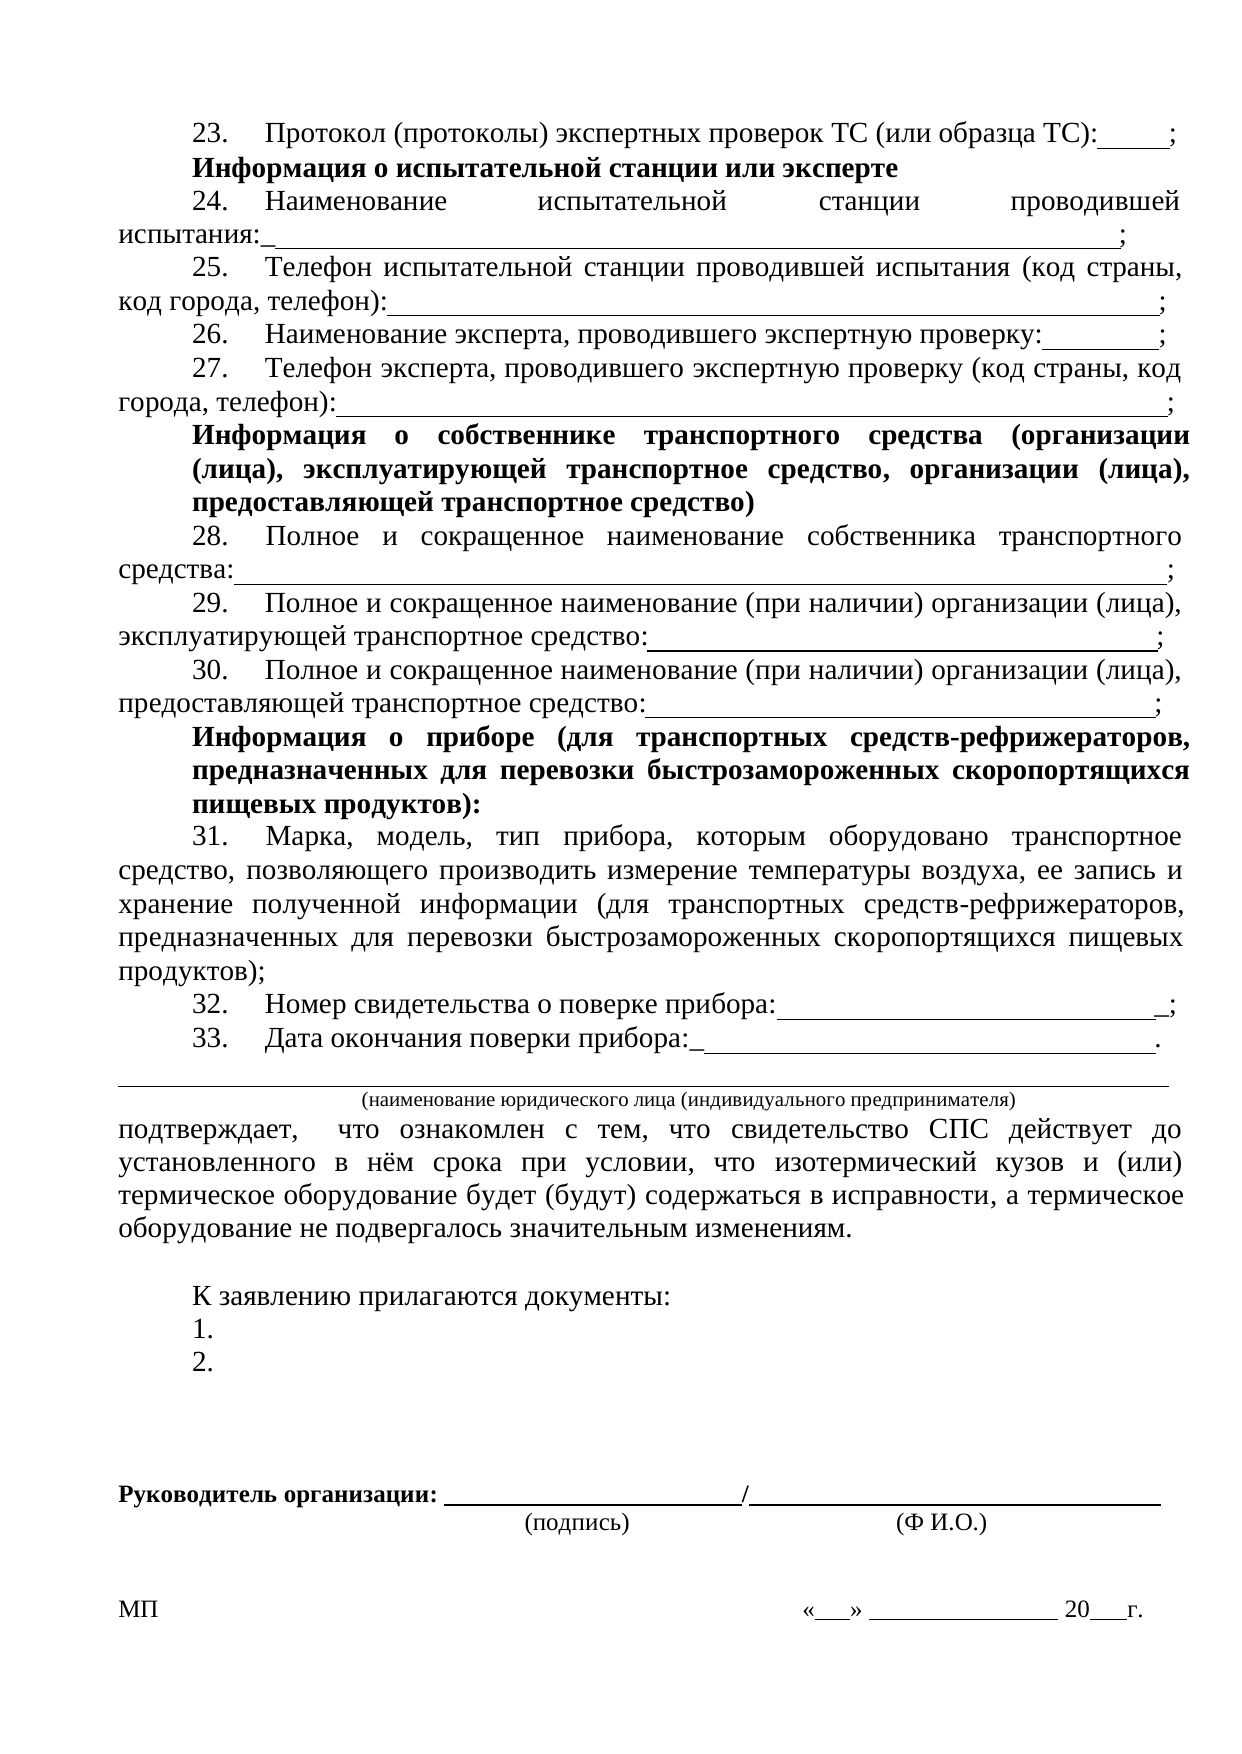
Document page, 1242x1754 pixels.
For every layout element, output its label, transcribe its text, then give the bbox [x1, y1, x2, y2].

text средство, позволяющего производить измерение температуры воздуха, ее запись и хранение полученной информации (для транспортных средств-рефрижераторов, [118, 853, 1190, 920]
text 31. Марка, модель, тип прибора, которым оборудовано транспортное [192, 819, 1189, 852]
text 26. Наименование эксперта, проводившего экспертную проверку: ; [192, 316, 1196, 349]
text 28. Полное и сокращенное наименование собственника транспортного [192, 518, 1188, 550]
text К заявлению прилагаются документы: [192, 1278, 1196, 1311]
text 30. Полное и сокращенное наименование (при наличии) организации (лица), [192, 652, 1196, 684]
text 27. Телефон эксперта, проводившего экспертную проверку (код страны, код [192, 350, 1196, 383]
text 33. Дата окончания поверки прибора:_ . [192, 1020, 1196, 1053]
text (подпись) (Ф И.О.) [524, 1508, 1196, 1536]
text (наименование юридического лица (индивидуального предпринимателя) подтверждает, что ознакомлен с тем, что свидетельство СПС действует до установленного в нём срока при условии, что изотермический кузов и (или) термическое оборудование будет (будут) содержаться в исправности, а термическое оборудование не подвергалось значительным изменениям. [118, 1087, 1190, 1244]
text города, телефон): ; [118, 383, 1196, 416]
text предназначенных для перевозки быстрозамороженных скоропортящихся пищевых продуктов); [118, 920, 1189, 987]
text 25. Телефон испытательной станции проводившей испытания (код страны, [192, 249, 1196, 282]
text 32. Номер свидетельства о поверке прибора: _; [192, 987, 1196, 1020]
text средства: ; [118, 551, 1196, 584]
text 1. [192, 1311, 1196, 1345]
text Информация о собственнике транспортного средства (организации (лица), эксплуатирующей транспортное средство, организации (лица), предоставляющей транспортное средство) [192, 418, 1190, 518]
text 23. Протокол (протоколы) экспертных проверок ТС (или образца ТС): ; [192, 115, 1196, 149]
text Руководитель организации: / [118, 1479, 1196, 1508]
text Информация о приборе (для транспортных средств-рефрижераторов, предназначенных для перевозки быстрозамороженных скоропортящихся пищевых продуктов): [192, 719, 1190, 819]
text код города, телефон): ; [118, 283, 1196, 316]
text МП « » 20 г. [118, 1594, 1196, 1622]
text испытания:_ ; [118, 216, 1196, 249]
text предоставляющей транспортное средство: ; [118, 685, 1196, 718]
text 24. Наименование испытательной станции проводившей [192, 182, 1196, 215]
text Информация о испытательной станции или эксперте [192, 149, 1196, 182]
text 29. Полное и сокращенное наименование (при наличии) организации (лица), [192, 585, 1196, 618]
text эксплуатирующей транспортное средство: ; [118, 618, 1196, 651]
text 2. [192, 1345, 1196, 1378]
